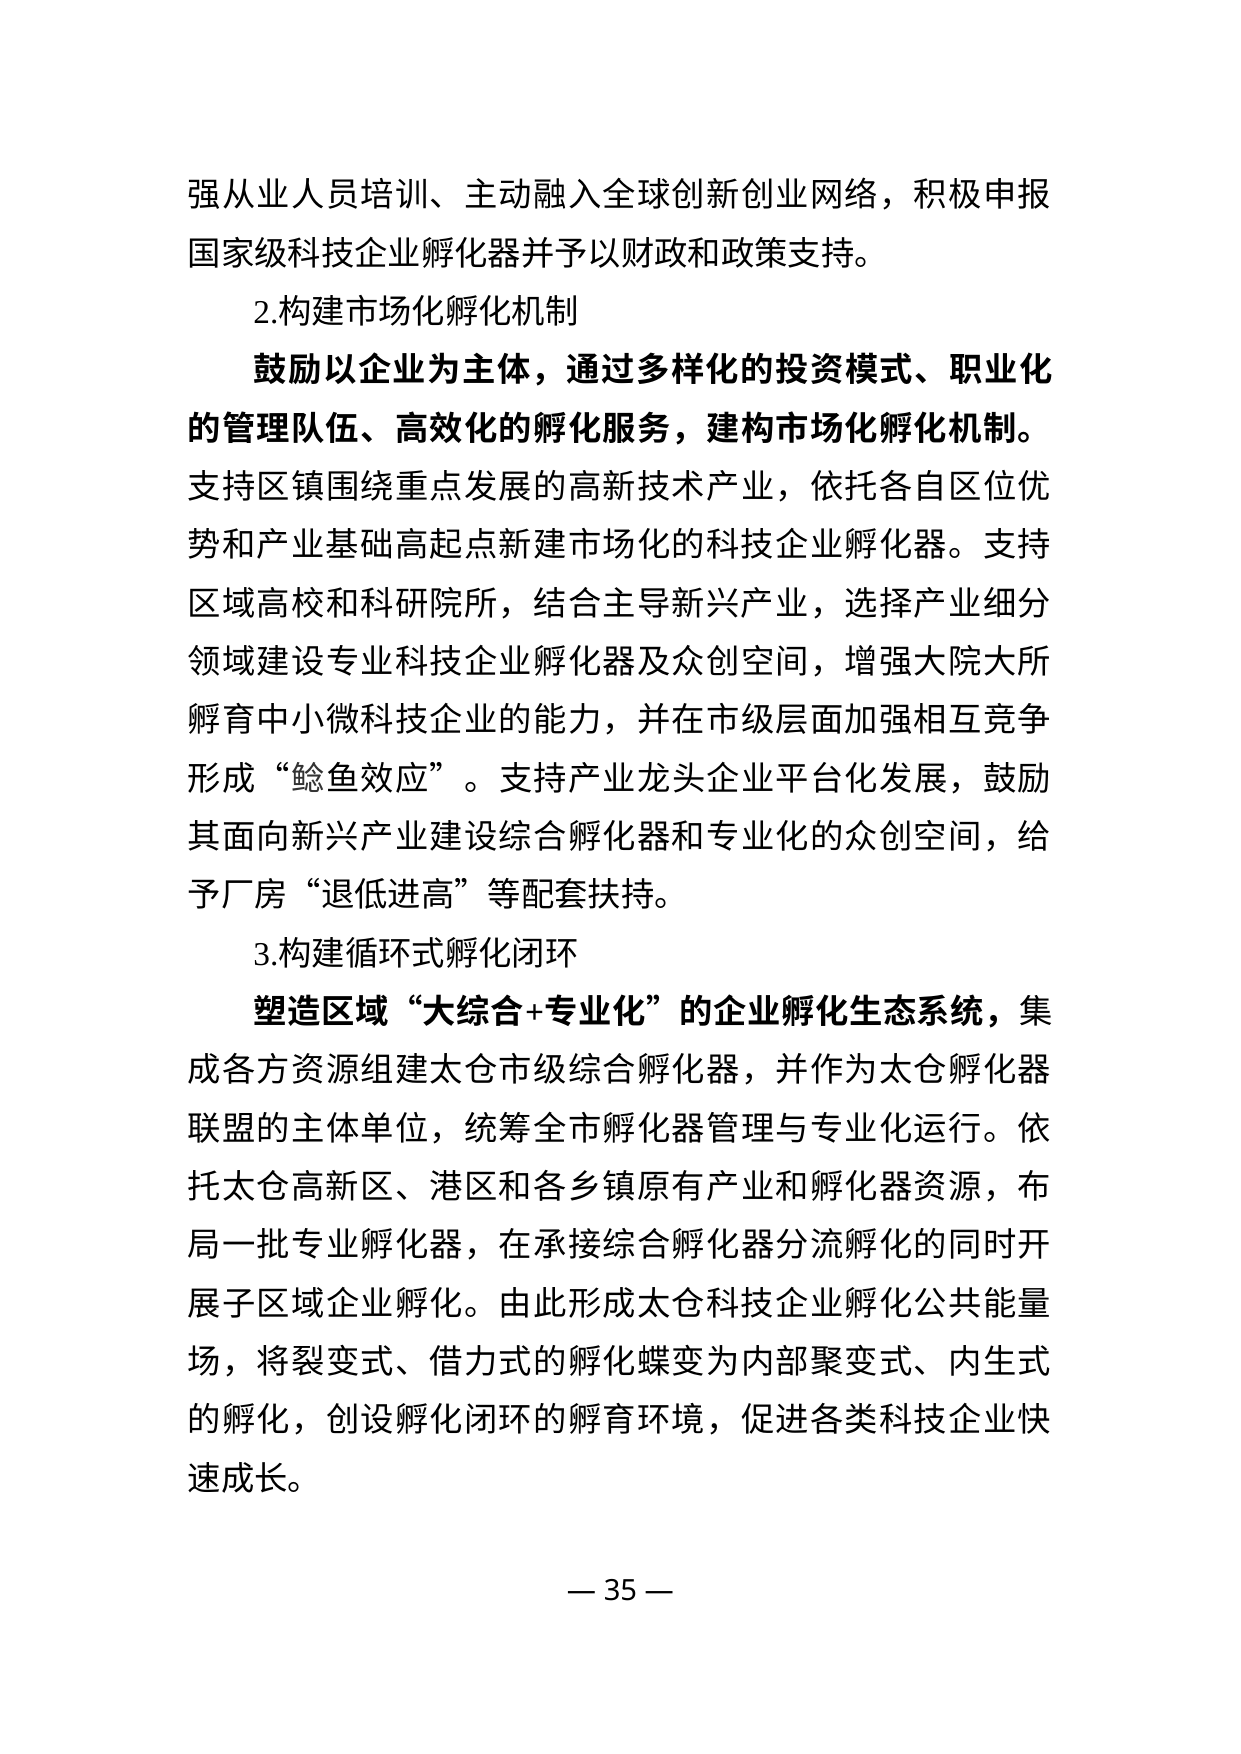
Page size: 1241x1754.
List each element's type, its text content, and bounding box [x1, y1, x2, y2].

text 鼓励以企业为主体，通过多样化的投资模式、职业化的管理队伍、高效化的孵化服务，建构市场化孵化机制。支持区镇围绕重点发展的高新技术产业，依托各自区位优势和产业基础高起点新建市场化的科技企业孵化器。支持区域高校和科研院所，结合主导新兴产业，选择产业细分领域建设专业科技企业孵化器及众创空间，增强大院大所孵育中小微科技企业的能力，并在市级层面加强相互竞争，形成“鲶鱼效应”。支持产业龙头企业平台化发展，鼓励其面向新兴产业建设综合孵化器和专业化的众创空间，给予厂房“退低进高”等配套扶持。 [187, 335, 1053, 918]
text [187, 160, 1053, 277]
text 2.构建市场化孵化机制 [187, 277, 1053, 335]
text 塑造区域“大综合+专业化”的企业孵化生态系统，集成各方资源组建太仓市级综合孵化器，并作为太仓孵化器联盟的主体单位，统筹全市孵化器管理与专业化运行。依托太仓高新区、港区和各乡镇原有产业和孵化器资源，布局一批专业孵化器，在承接综合孵化器分流孵化的同时开展子区域企业孵化。由此形成太仓科技企业孵化公共能量场，将裂变式、借力式的孵化蝶变为内部聚变式、内生式的孵化，创设孵化闭环的孵育环境，促进各类科技企业快速成长。 [187, 977, 1053, 1502]
text 3.构建循环式孵化闭环 [187, 918, 1053, 977]
